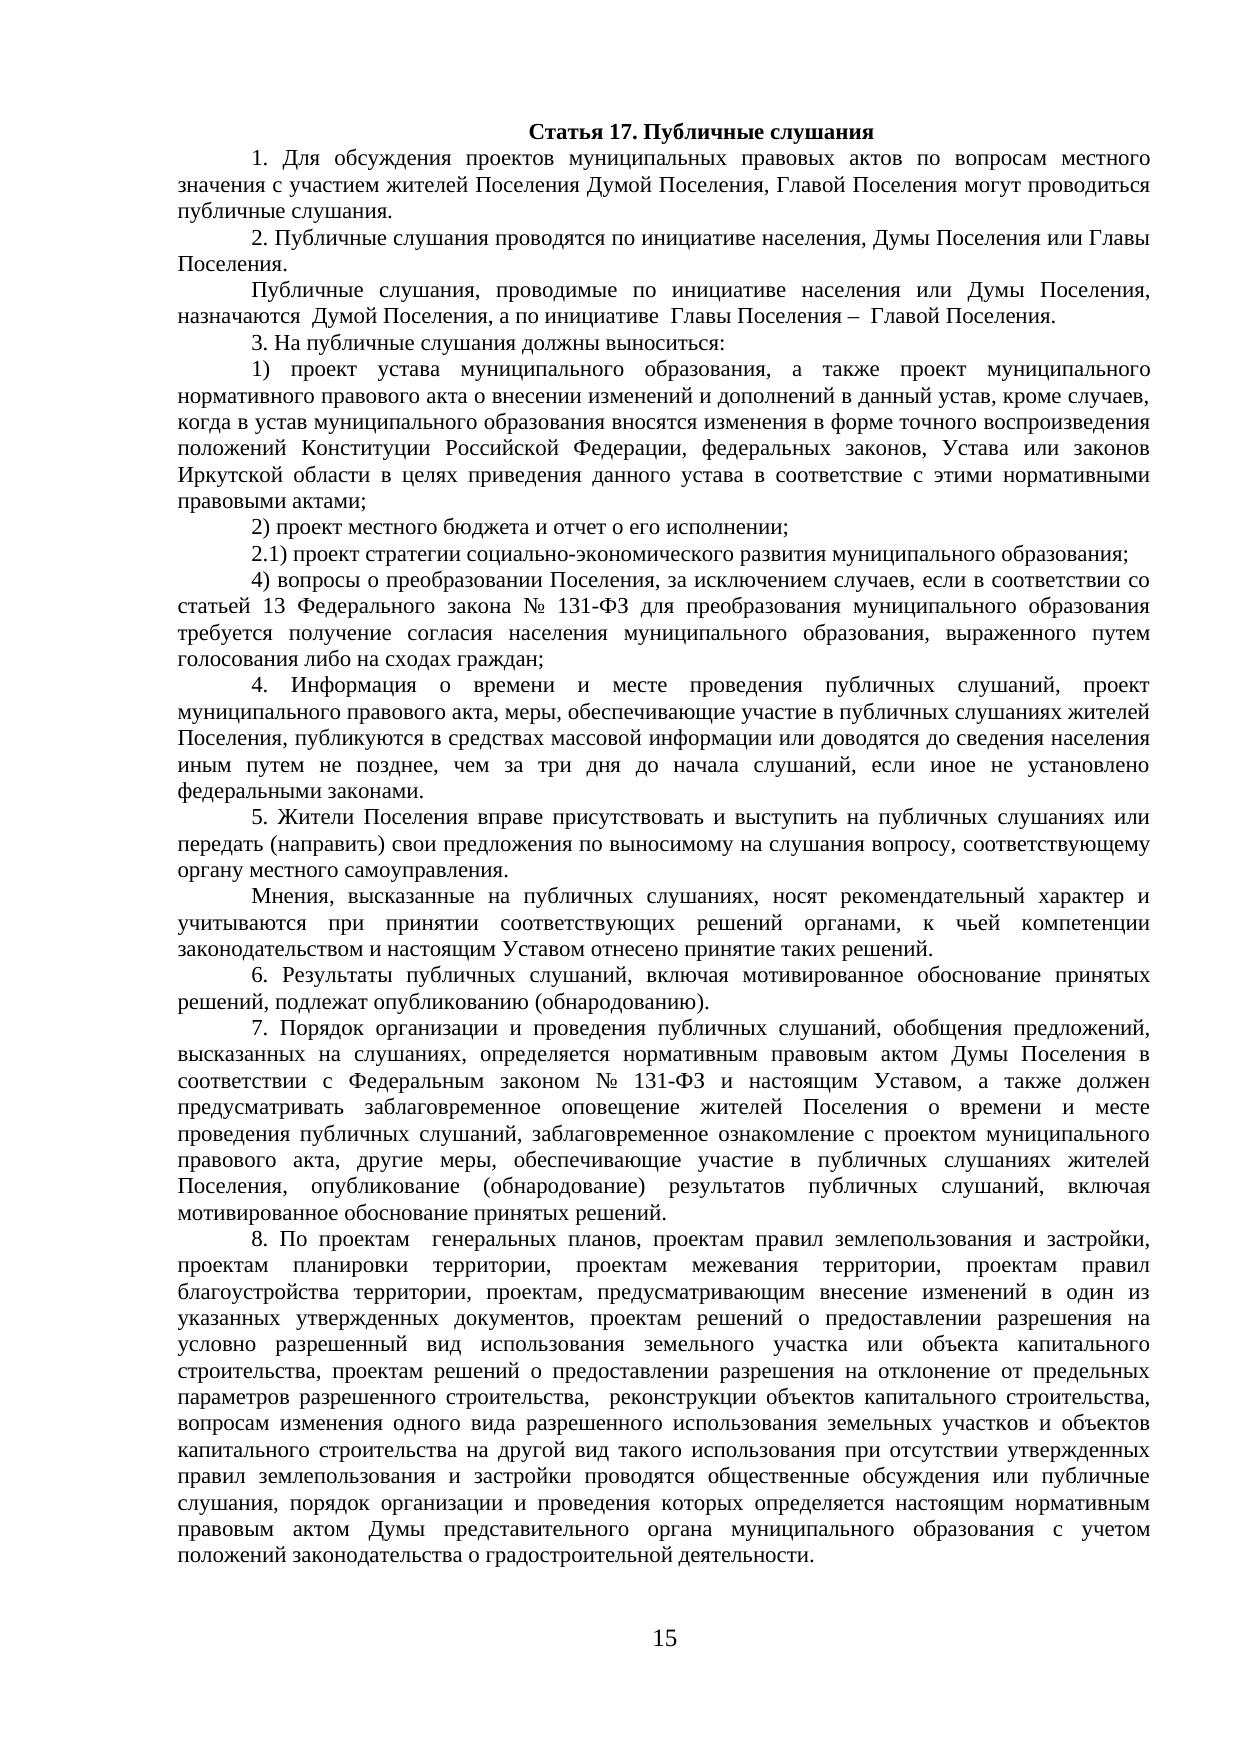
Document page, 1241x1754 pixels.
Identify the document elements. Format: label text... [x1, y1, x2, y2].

text 2) проект местного бюджета и отчет о его исполнении; [177, 513, 1152, 540]
text 7. Порядок организации и проведения публичных слушаний, обобщения предложений, высказанных на слушаниях, определяется нормативным правовым актом Думы Поселения в соответствии с Федеральным законом № 131-ФЗ и настоящим Уставом, а также должен предусматривать заблаговременное оповещение жителей Поселения о времени и месте проведения публичных слушаний, заблаговременное ознакомление с проектом муниципального правового акта, другие меры, обеспечивающие участие в публичных слушаниях жителей Поселения, опубликование (обнародование) результатов публичных слушаний, включая мотивированное обоснование принятых решений. [177, 1014, 1152, 1225]
text 2. Публичные слушания проводятся по инициативе населения, Думы Поселения или Главы Поселения. [177, 223, 1152, 276]
text 8. По проектам генеральных планов, проектам правил землепользования и застройки, проектам планировки территории, проектам межевания территории, проектам правил благоустройства территории, проектам, предусматривающим внесение изменений в один из указанных утвержденных документов, проектам решений о предоставлении разрешения на условно разрешенный вид использования земельного участка или объекта капитального строительства, проектам решений о предоставлении разрешения на отклонение от предельных параметров разрешенного строительства, реконструкции объектов капитального строительства, вопросам изменения одного вида разрешенного использования земельных участков и объектов капитального строительства на другой вид такого использования при отсутствии утвержденных правил землепользования и застройки проводятся общественные обсуждения или публичные слушания, порядок организации и проведения которых определяется настоящим нормативным правовым актом Думы представительного органа муниципального образования с учетом положений законодательства о градостроительной деятельности. [177, 1225, 1152, 1568]
text Мнения, высказанные на публичных слушаниях, носят рекомендательный характер и учитываются при принятии соответствующих решений органами, к чьей компетенции законодательством и настоящим Уставом отнесено принятие таких решений. [177, 882, 1152, 961]
text Публичные слушания, проводимые по инициативе населения или Думы Поселения, назначаются Думой Поселения, а по инициативе Главы Поселения – Главой Поселения. [177, 276, 1152, 329]
text 6. Результаты публичных слушаний, включая мотивированное обоснование принятых решений, подлежат опубликованию (обнародованию). [177, 961, 1152, 1014]
text 4) вопросы о преобразовании Поселения, за исключением случаев, если в соответствии со статьей 13 Федерального закона № 131-ФЗ для преобразования муниципального образования требуется получение согласия населения муниципального образования, выраженного путем голосования либо на сходах граждан; [177, 566, 1152, 672]
text 2.1) проект стратегии социально-экономического развития муниципального образования; [177, 540, 1152, 566]
text 3. На публичные слушания должны выноситься: [177, 329, 1152, 355]
text 5. Жители Поселения вправе присутствовать и выступить на публичных слушаниях или передать (направить) свои предложения по выносимому на слушания вопросу, соответствующему органу местного самоуправления. [177, 803, 1152, 882]
text 4. Информация о времени и месте проведения публичных слушаний, проект муниципального правового акта, меры, обеспечивающие участие в публичных слушаниях жителей Поселения, публикуются в средствах массовой информации или доводятся до сведения населения иным путем не позднее, чем за три дня до начала слушаний, если иное не установлено федеральными законами. [177, 672, 1152, 803]
text Статья 17. Публичные слушания [177, 118, 1152, 144]
text 1) проект устава муниципального образования, а также проект муниципального нормативного правового акта о внесении изменений и дополнений в данный устав, кроме случаев, когда в устав муниципального образования вносятся изменения в форме точного воспроизведения положений Конституции Российской Федерации, федеральных законов, Устава или законов Иркутской области в целях приведения данного устава в соответствие с этими нормативными правовыми актами; [177, 355, 1152, 513]
text 1. Для обсуждения проектов муниципальных правовых актов по вопросам местного значения с участием жителей Поселения Думой Поселения, Главой Поселения могут проводиться публичные слушания. [177, 144, 1152, 223]
